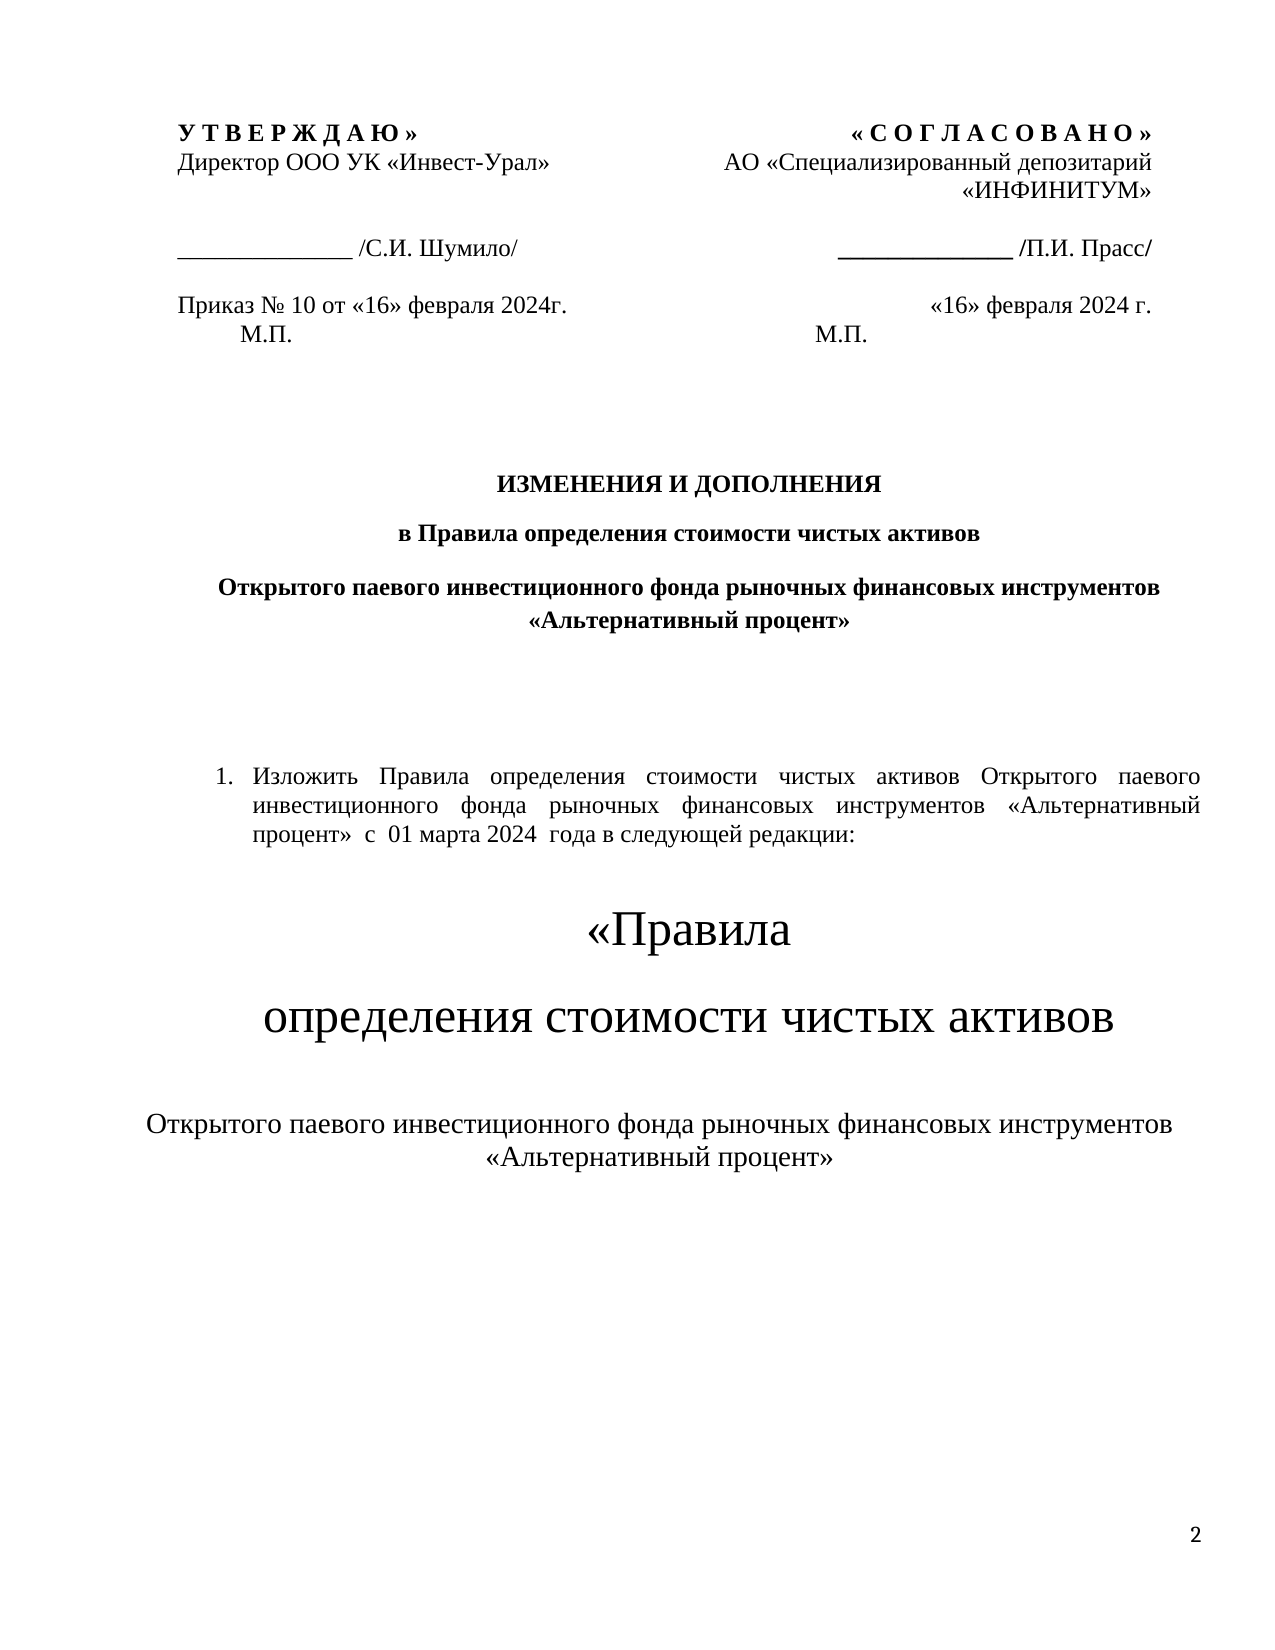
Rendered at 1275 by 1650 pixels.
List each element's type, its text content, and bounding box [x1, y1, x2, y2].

text Открытого паевого инвестиционного фонда рыночных финансовых инструментов «Альтернативный процент» [118, 1106, 1201, 1173]
text ИЗМЕНЕНИЯ И ДОПОЛНЕНИЯ [177, 469, 1201, 497]
table_header УТВЕРЖДАЮ» Директор ООО УК «Инвест-Урал» ______________ /С.И. Шумило/ Приказ № 10 от «16» февраля 2024г. М.П. [166, 118, 635, 348]
subtitle в Правила определения стоимости чистых активов [177, 518, 1201, 547]
subtitle Открытого паевого инвестиционного фонда рыночных финансовых инструментов «Альтернативный процент» [177, 572, 1201, 634]
text «Правила [177, 898, 1201, 956]
list Изложить Правила определения стоимости чистых активов Открытого паевого инвестиционного фонда рыночных финансовых инструментов «Альтернативный процент» с 01 марта 2024 года в следующей редакции: [215, 761, 1201, 847]
table_header «СОГЛАСОВАНО» АО «Специализированный депозитарий «ИНФИНИТУМ» ______________ /П.И. Прасс/ «16» февраля 2024 г. М.П. [635, 118, 1163, 348]
text определения стоимости чистых активов [177, 985, 1201, 1043]
